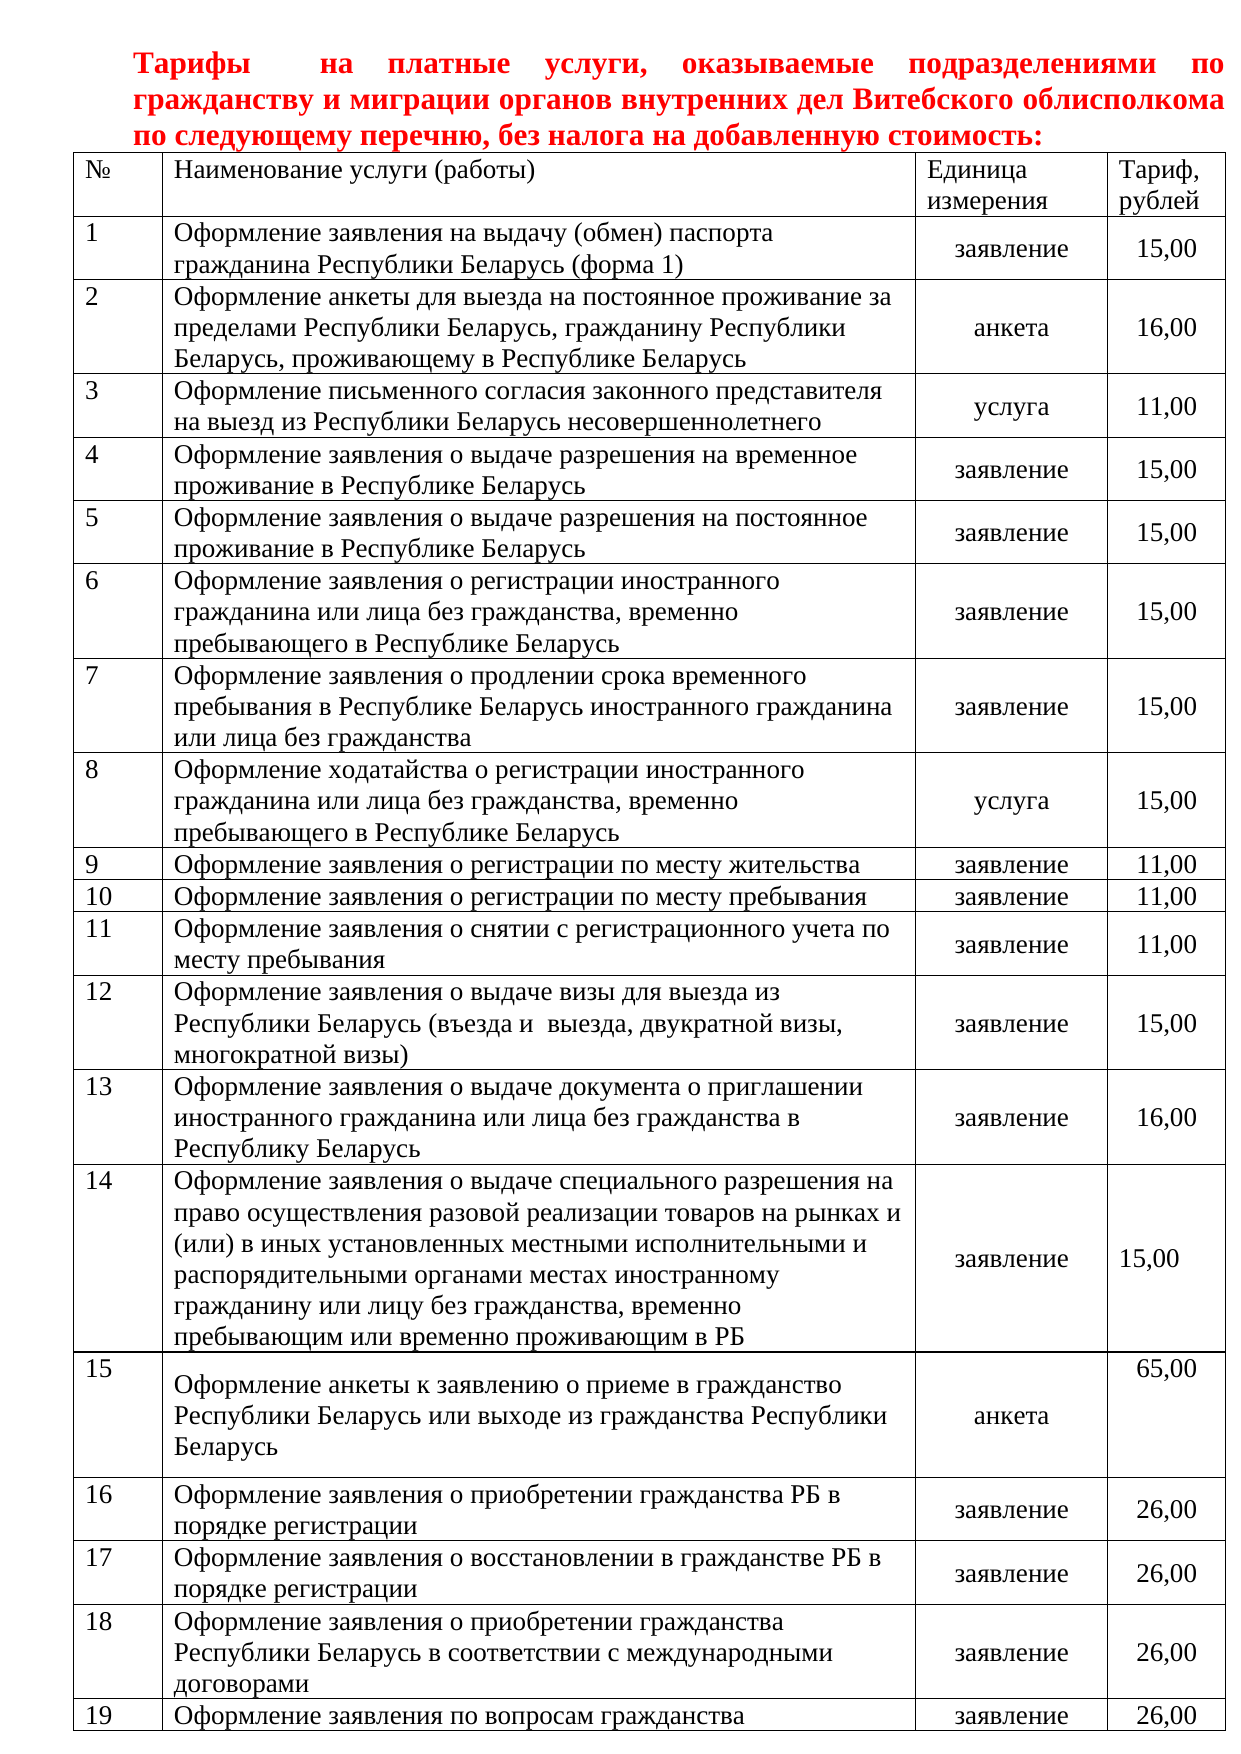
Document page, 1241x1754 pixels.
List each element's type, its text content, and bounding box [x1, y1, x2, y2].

table_cell 16,00 [1108, 280, 1225, 373]
table_cell 12 [74, 976, 162, 1069]
table_cell Оформление заявления о выдаче визы для выезда из Республики Беларусь (въезда и выезда, двукратной визы, многократной визы) [163, 976, 915, 1069]
table_cell Оформление заявления о восстановлении в гражданстве РБ в порядке регистрации [163, 1541, 915, 1604]
table_cell 14 [74, 1165, 162, 1351]
table_header Тариф, рублей [1108, 153, 1225, 216]
table_cell 16 [74, 1478, 162, 1540]
table_cell Оформление заявления о выдаче специального разрешения на право осуществления разовой реализации товаров на рынках и (или) в иных установленных местными исполнительными и распорядительными органами местах иностранному гражданину или лицу без гражданства, временно пребывающим или временно проживающим в РБ [163, 1165, 915, 1351]
table_cell Оформление заявления о регистрации по месту пребывания [163, 880, 915, 911]
table_cell 7 [74, 659, 162, 752]
table_cell заявление [916, 1165, 1107, 1351]
table_cell 26,00 [1108, 1478, 1225, 1540]
table_cell 15,00 [1108, 976, 1225, 1069]
table_cell 15,00 [1108, 753, 1225, 847]
table_cell Оформление заявления о продлении срока временного пребывания в Республике Беларусь иностранного гражданина или лица без гражданства [163, 659, 915, 752]
table_cell 65,00 [1108, 1353, 1225, 1477]
table_cell Оформление анкеты для выезда на постоянное проживание за пределами Республики Беларусь, гражданину Республики Беларусь, проживающему в Республике Беларусь [163, 280, 915, 373]
table_cell 26,00 [1108, 1699, 1225, 1730]
table_cell 9 [74, 848, 162, 879]
table_cell 16,00 [1108, 1070, 1225, 1163]
table_cell 4 [74, 438, 162, 500]
table_header № [74, 153, 162, 216]
table_cell заявление [916, 880, 1107, 911]
table_cell анкета [916, 280, 1107, 373]
table_cell 3 [74, 374, 162, 437]
table_cell 15,00 [1108, 438, 1225, 500]
table_cell услуга [916, 753, 1107, 847]
table_cell 26,00 [1108, 1541, 1225, 1604]
table_cell заявление [916, 976, 1107, 1069]
table_header Наименование услуги (работы) [163, 153, 915, 216]
table_cell заявление [916, 1070, 1107, 1163]
table_cell 11,00 [1108, 912, 1225, 974]
table_cell заявление [916, 848, 1107, 879]
table_cell Оформление заявления о выдаче разрешения на временное проживание в Республике Беларусь [163, 438, 915, 500]
table_cell Оформление анкеты к заявлению о приеме в гражданство Республики Беларусь или выходе из гражданства Республики Беларусь [163, 1353, 915, 1477]
table_cell 15,00 [1108, 217, 1225, 279]
table_cell 5 [74, 501, 162, 563]
table_cell Оформление заявления о приобретении гражданства РБ в порядке регистрации [163, 1478, 915, 1540]
table_cell заявление [916, 1478, 1107, 1540]
table_cell заявление [916, 564, 1107, 658]
table_cell Оформление заявления о приобретении гражданства Республики Беларусь в соответствии с международными договорами [163, 1605, 915, 1698]
table_cell заявление [916, 438, 1107, 500]
table_cell Оформление заявления о выдаче разрешения на постоянное проживание в Республике Беларусь [163, 501, 915, 563]
table_cell 13 [74, 1070, 162, 1163]
table_cell анкета [916, 1353, 1107, 1477]
table_cell 15,00 [1108, 564, 1225, 658]
table_cell 15,00 [1108, 659, 1225, 752]
table_cell 15,00 [1108, 1165, 1225, 1351]
table_cell 11,00 [1108, 880, 1225, 911]
table_cell Оформление заявления о регистрации иностранного гражданина или лица без гражданства, временно пребывающего в Республике Беларусь [163, 564, 915, 658]
table_cell Оформление заявления о регистрации по месту жительства [163, 848, 915, 879]
table_cell заявление [916, 659, 1107, 752]
table_cell услуга [916, 374, 1107, 437]
table_cell заявление [916, 501, 1107, 563]
text Тарифы на платные услуги, оказываемые подразделениями по гражданству и миграции органов внутренних дел Витебского облисполкома по следующему перечню, без налога на добавленную стоимость: [133, 44, 1226, 152]
table_cell 15 [74, 1353, 162, 1477]
table_header Единица измерения [916, 153, 1107, 216]
table_cell Оформление заявления по вопросам гражданства [163, 1699, 915, 1730]
table_cell 11,00 [1108, 374, 1225, 437]
table_cell 19 [74, 1699, 162, 1730]
table_cell 17 [74, 1541, 162, 1604]
table_cell 18 [74, 1605, 162, 1698]
table_cell 1 [74, 217, 162, 279]
table_cell 10 [74, 880, 162, 911]
table_cell 2 [74, 280, 162, 373]
table_cell 6 [74, 564, 162, 658]
table_cell 26,00 [1108, 1605, 1225, 1698]
table_cell заявление [916, 1605, 1107, 1698]
table_cell 11,00 [1108, 848, 1225, 879]
table_cell Оформление заявления о снятии с регистрационного учета по месту пребывания [163, 912, 915, 974]
table_cell заявление [916, 1541, 1107, 1604]
table_cell заявление [916, 1699, 1107, 1730]
table_cell 8 [74, 753, 162, 847]
table_cell Оформление заявления на выдачу (обмен) паспорта гражданина Республики Беларусь (форма 1) [163, 217, 915, 279]
table_cell 11 [74, 912, 162, 974]
table_cell Оформление заявления о выдаче документа о приглашении иностранного гражданина или лица без гражданства в Республику Беларусь [163, 1070, 915, 1163]
table_cell Оформление ходатайства о регистрации иностранного гражданина или лица без гражданства, временно пребывающего в Республике Беларусь [163, 753, 915, 847]
table_cell Оформление письменного согласия законного представителя на выезд из Республики Беларусь несовершеннолетнего [163, 374, 915, 437]
table_cell 15,00 [1108, 501, 1225, 563]
table_cell заявление [916, 912, 1107, 974]
table_cell заявление [916, 217, 1107, 279]
